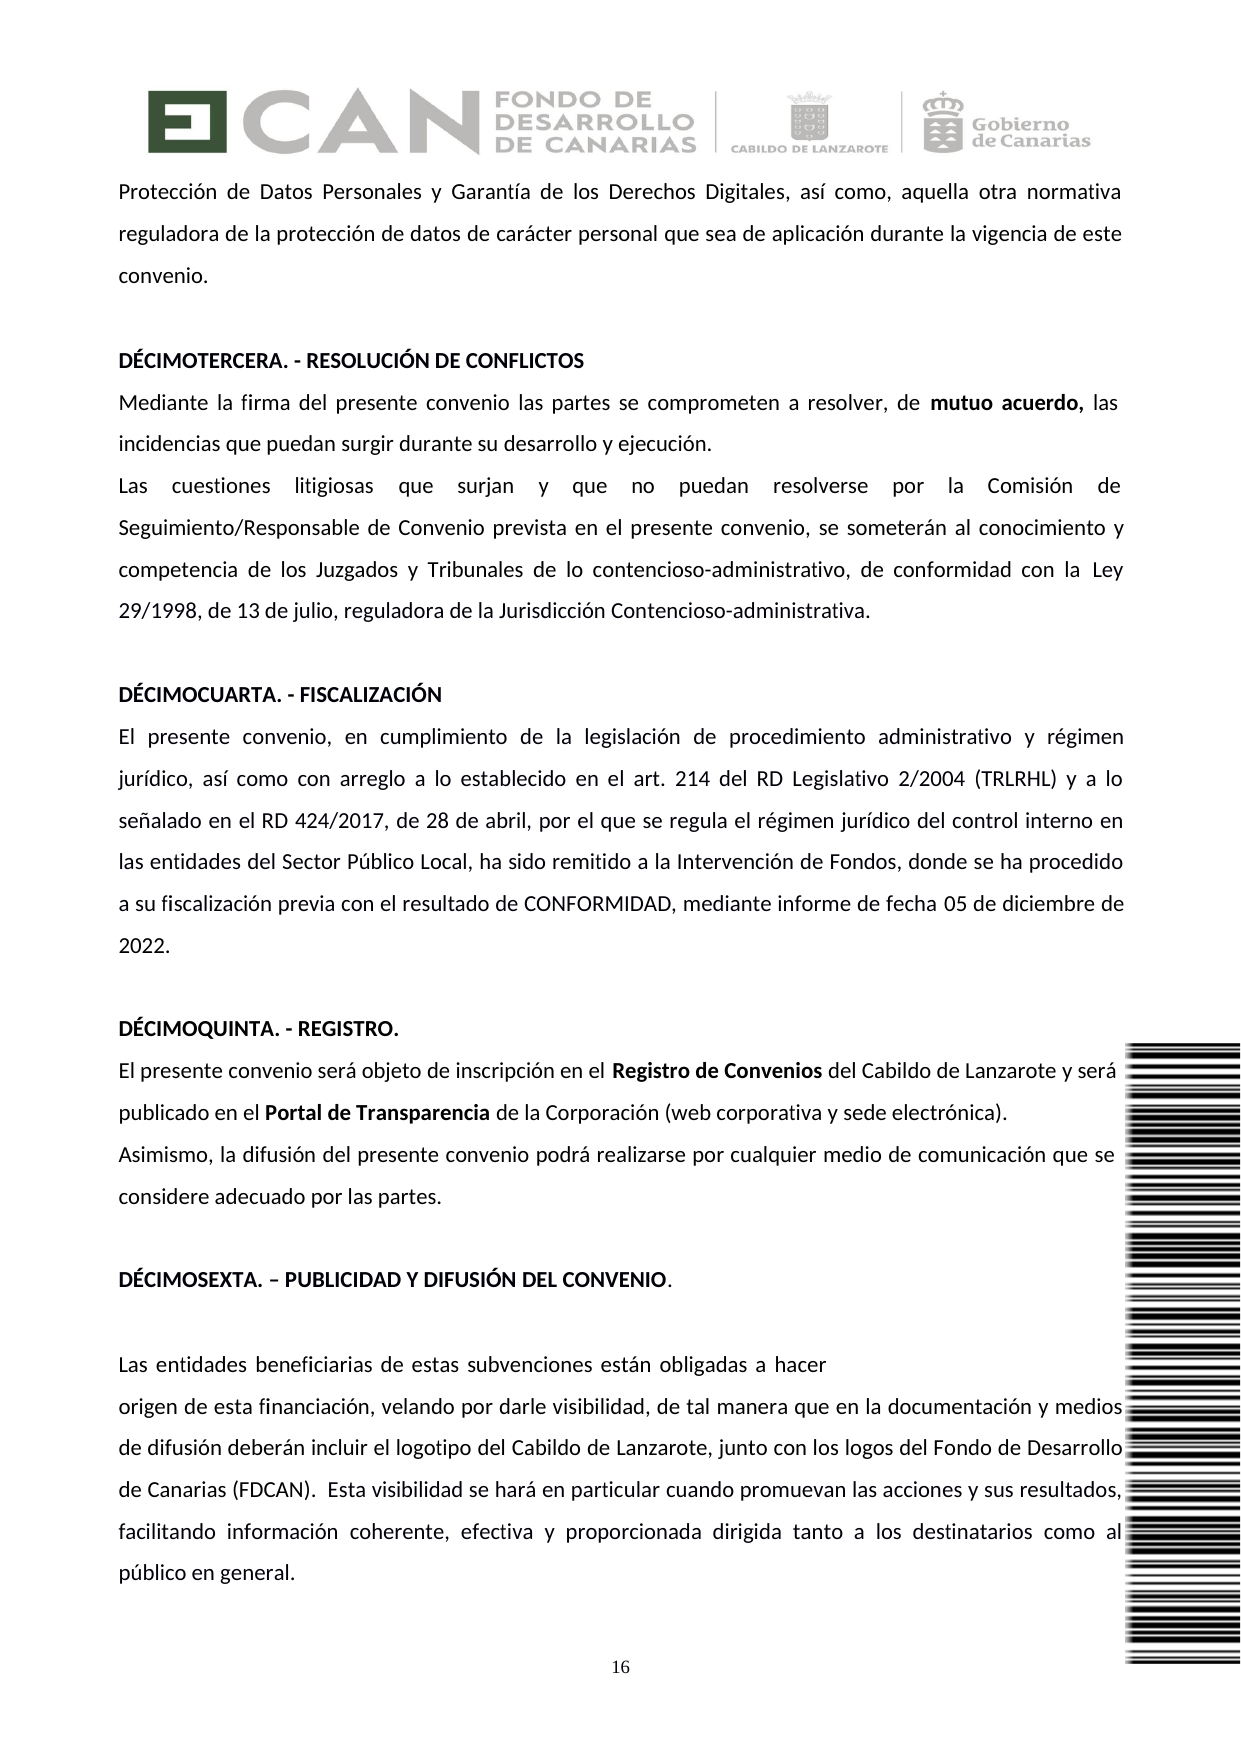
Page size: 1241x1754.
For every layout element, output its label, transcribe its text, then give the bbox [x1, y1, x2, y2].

picture [118, 59, 1123, 158]
text Protección de Datos Personales y Garantía de los Derechos Digitales, así como, aquella otra normativa reguladora de la protección de datos de carácter personal que sea de aplicación durante la vigencia de este convenio. [118, 177, 1122, 289]
text DÉCIMOCUARTA. - FISCALIZACIÓN [118, 680, 1154, 708]
text 16 [611, 1656, 1154, 1678]
text origen de esta financiación, velando por darle visibilidad, de tal manera que en la documentación y medios de difusión deberán incluir el logotipo del Cabildo de Lanzarote, junto con los logos del Fondo de Desarrollo de Canarias (FDCAN). Esta visibilidad se hará en particular cuando promuevan las acciones y sus resultados, facilitando información coherente, efectiva y proporcionada dirigida tanto a los destinatarios como al público en general. [118, 1392, 1123, 1587]
text Las cuestiones litigiosas que surjan y que no puedan resolverse por la Comisión de Seguimiento/Responsable de Convenio prevista en el presente convenio, se someterán al conocimiento y competencia de los Juzgados y Tribunales de lo contencioso-administrativo, de conformidad con la Ley 29/1998, de 13 de julio, reguladora de la Jurisdicción Contencioso-administrativa. [118, 471, 1124, 624]
text El presente convenio, en cumplimiento de la legislación de procedimiento administrativo y régimen jurídico, así como con arreglo a lo establecido en el art. 214 del RD Legislativo 2/2004 (TRLRHL) y a lo señalado en el RD 424/2017, de 28 de abril, por el que se regula el régimen jurídico del control interno en las entidades del Sector Público Local, ha sido remitido a la Intervención de Fondos, donde se ha procedido a su fiscalización previa con el resultado de CONFORMIDAD, mediante informe de fecha 05 de diciembre de 2022. [118, 722, 1124, 959]
text DÉCIMOQUINTA. - REGISTRO. [118, 1014, 1154, 1042]
text El presente convenio será objeto de inscripción en el Registro de Convenios del Cabildo de Lanzarote y será publicado en el Portal de Transparencia de la Corporación (web corporativa y sede electrónica). [118, 1057, 1126, 1126]
text DÉCIMOTERCERA. - RESOLUCIÓN DE CONFLICTOS [118, 346, 1154, 374]
text Asimismo, la difusión del presente convenio podrá realizarse por cualquier medio de comunicación que se considere adecuado por las partes. [118, 1140, 1125, 1210]
picture [1133, 1044, 1241, 1663]
text DÉCIMOSEXTA. – PUBLICIDAD Y DIFUSIÓN DEL CONVENIO. [118, 1266, 1154, 1293]
text Mediante la firma del presente convenio las partes se comprometen a resolver, de mutuo acuerdo, las incidencias que puedan surgir durante su desarrollo y ejecución. [118, 388, 1128, 458]
text Las entidades beneficiarias de estas subvenciones están obligadas a hacer [118, 1350, 1154, 1378]
